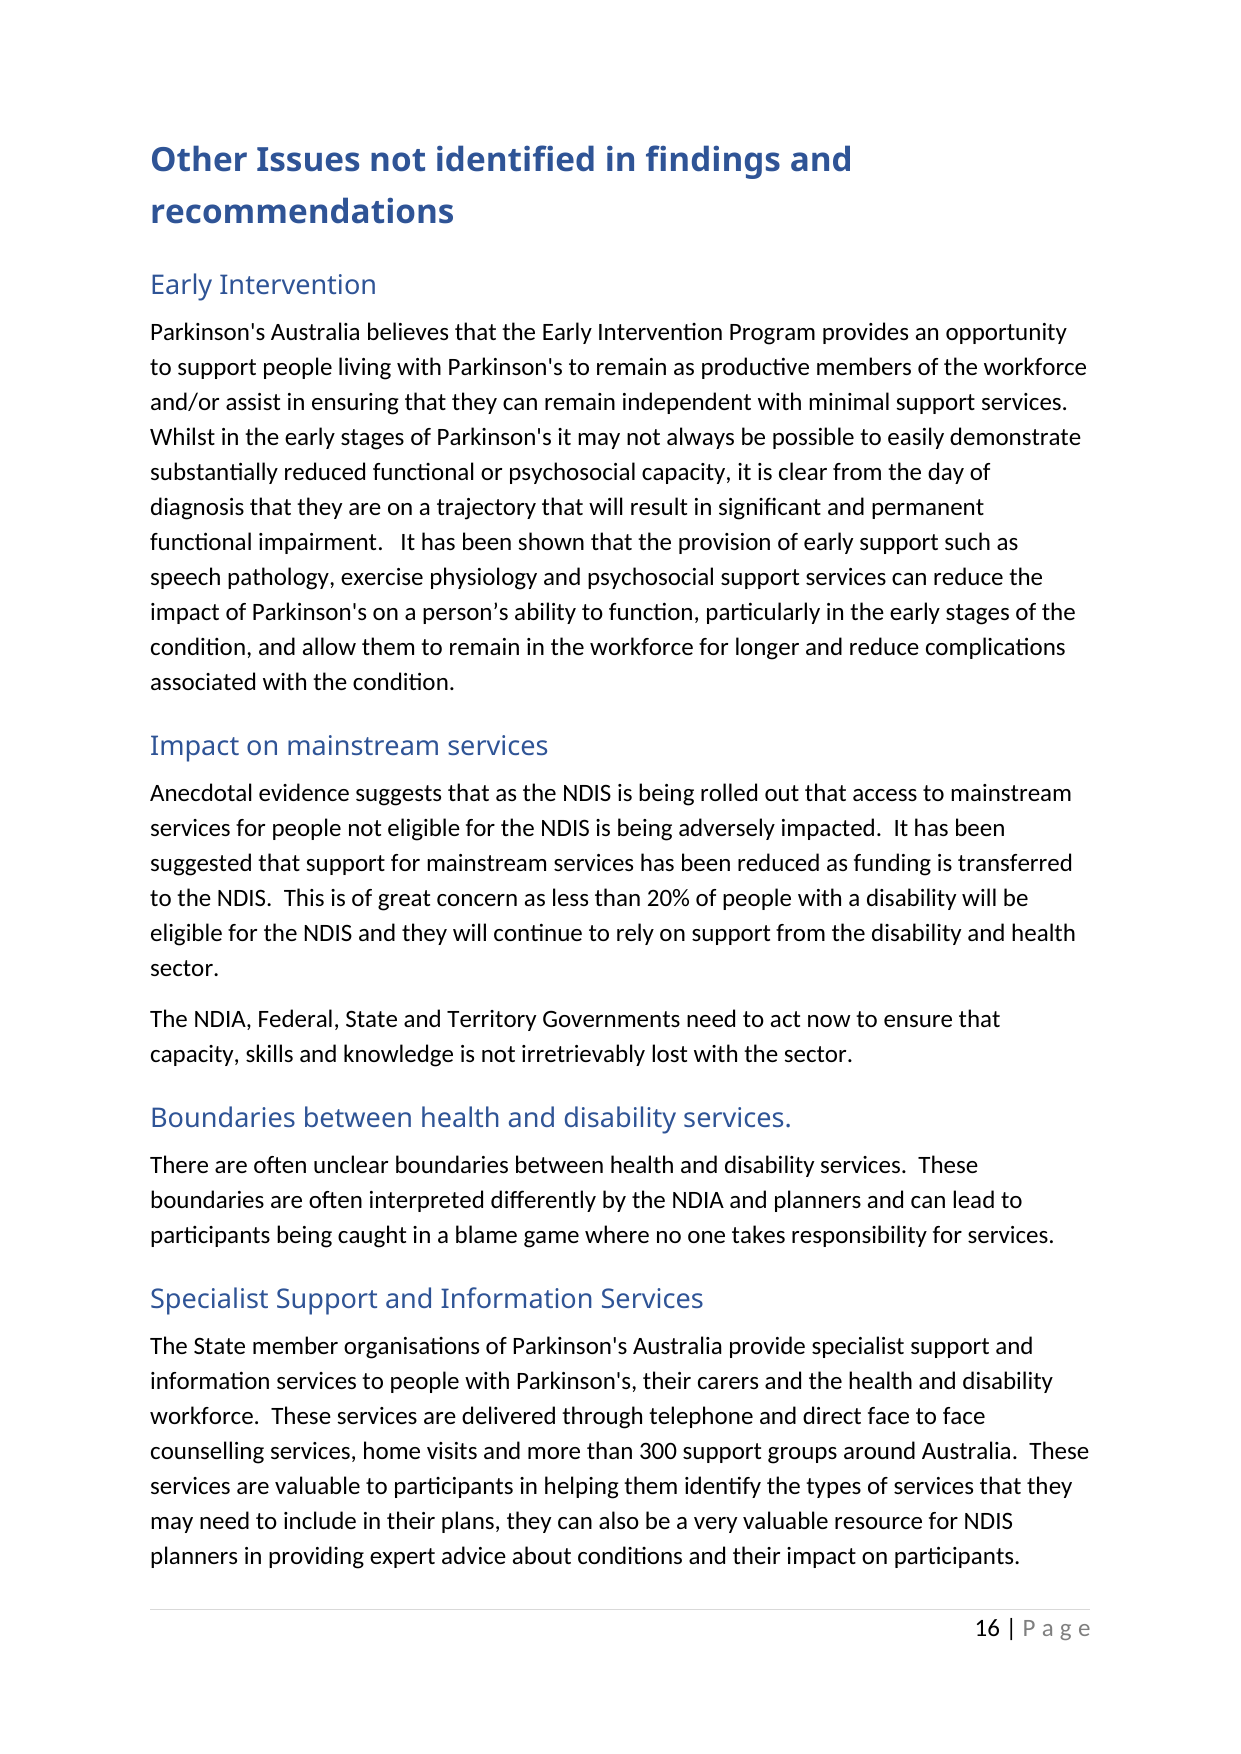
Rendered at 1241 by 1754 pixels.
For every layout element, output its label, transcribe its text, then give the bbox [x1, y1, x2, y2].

subtitle Early Intervention [150, 265, 1090, 302]
text There are often unclear boundaries between health and disability services. These boundaries are often interpreted differently by the NDIA and planners and can lead to participants being caught in a blame game where no one takes responsibility for services. [150, 1149, 1090, 1249]
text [150, 1330, 1090, 1570]
text Parkinson's Australia believes that the Early Intervention Program provides an opportunity to support people living with Parkinson's to remain as productive members of the workforce and/or assist in ensuring that they can remain independent with minimal support services. Whilst in the early stages of Parkinson's it may not always be possible to easily demonstrate substantially reduced functional or psychosocial capacity, it is clear from the day of diagnosis that they are on a trajectory that will result in significant and permanent functional impairment. It has been shown that the provision of early support such as speech pathology, exercise physiology and psychosocial support services can reduce the impact of Parkinson's on a person’s ability to function, particularly in the early stages of the condition, and allow them to remain in the workforce for longer and reduce complications associated with the condition. [150, 316, 1090, 696]
subtitle Specialist Support and Information Services [150, 1279, 1090, 1316]
text The NDIA, Federal, State and Territory Governments need to act now to ensure that capacity, skills and knowledge is not irretrievably lost with the sector. [150, 1003, 1090, 1069]
subtitle Other Issues not identified in findings and recommendations [150, 136, 1090, 233]
text Anecdotal evidence suggests that as the NDIS is being rolled out that access to mainstream services for people not eligible for the NDIS is being adversely impacted. It has been suggested that support for mainstream services has been reduced as funding is transferred to the NDIS. This is of great concern as less than 20% of people with a disability will be eligible for the NDIS and they will continue to rely on support from the disability and health sector. [150, 777, 1090, 982]
subtitle Boundaries between health and disability services. [150, 1098, 1090, 1135]
subtitle Impact on mainstream services [150, 726, 1090, 763]
